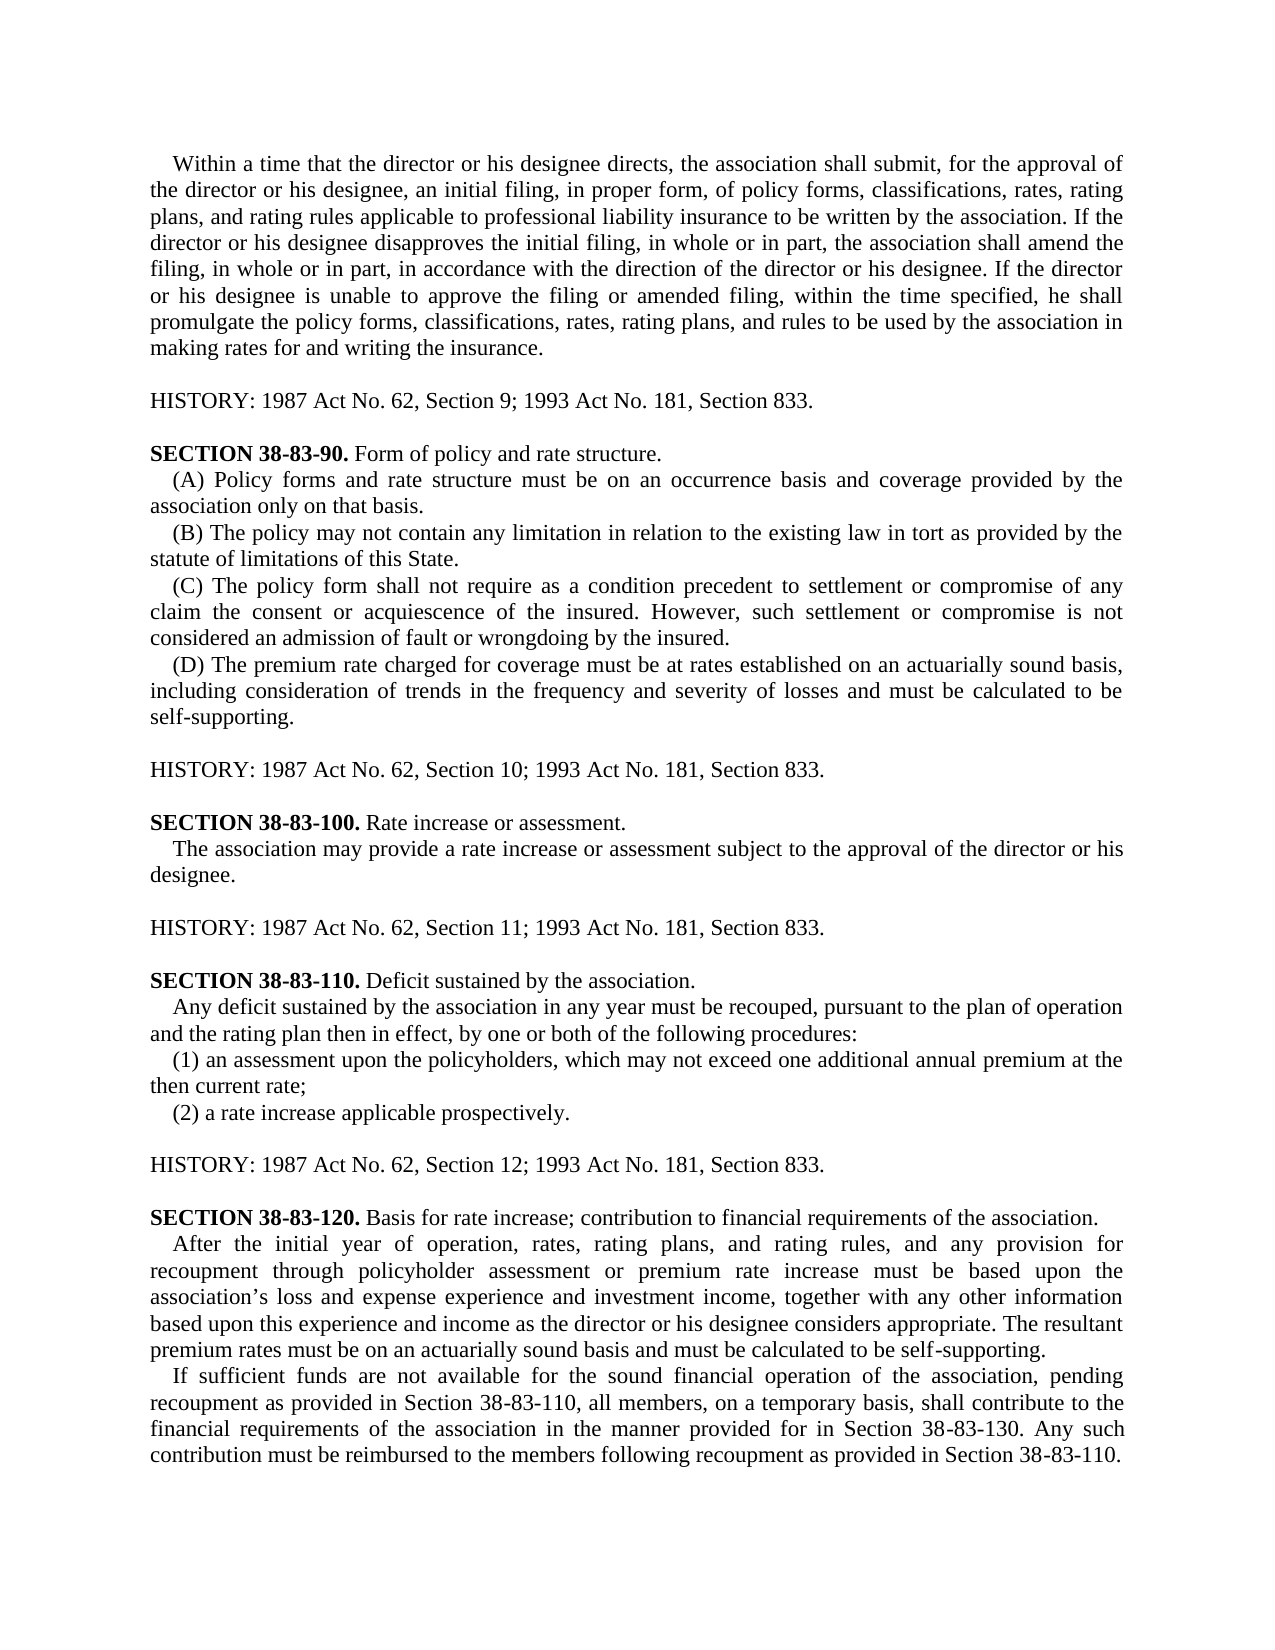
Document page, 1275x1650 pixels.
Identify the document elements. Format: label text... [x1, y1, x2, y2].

text (1) an assessment upon the policyholders, which may not exceed one additional annual premium at the then current rate; [150, 1046, 1125, 1099]
text (A) Policy forms and rate structure must be on an occurrence basis and coverage provided by the association only on that basis. [150, 466, 1125, 519]
text Any deficit sustained by the association in any year must be recouped, pursuant to the plan of operation and the rating plan then in effect, by one or both of the following procedures: [150, 993, 1125, 1046]
text The association may provide a rate increase or assessment subject to the approval of the director or his designee. [150, 835, 1125, 888]
text SECTION 38-83-100. Rate increase or assessment. [150, 809, 1125, 835]
text SECTION 38-83-110. Deficit sustained by the association. [150, 967, 1125, 993]
text Within a time that the director or his designee directs, the association shall submit, for the approval of the director or his designee, an initial filing, in proper form, of policy forms, classifications, rates, rating plans, and rating rules applicable to professional liability insurance to be written by the association. If the director or his designee disapproves the initial filing, in whole or in part, the association shall amend the filing, in whole or in part, in accordance with the direction of the director or his designee. If the director or his designee is unable to approve the filing or amended filing, within the time specified, he shall promulgate the policy forms, classifications, rates, rating plans, and rules to be used by the association in making rates for and writing the insurance. [150, 150, 1125, 361]
text (C) The policy form shall not require as a condition precedent to settlement or compromise of any claim the consent or acquiescence of the insured. However, such settlement or compromise is not considered an admission of fault or wrongdoing by the insured. [150, 572, 1125, 651]
text If sufficient funds are not available for the sound financial operation of the association, pending recoupment as provided in Section 38-83-110, all members, on a temporary basis, shall contribute to the financial requirements of the association in the manner provided for in Section 38-83-130. Any such contribution must be reimbursed to the members following recoupment as provided in Section 38-83-110. [150, 1362, 1125, 1468]
text (D) The premium rate charged for coverage must be at rates established on an actuarially sound basis, including consideration of trends in the frequency and severity of losses and must be calculated to be self-supporting. [150, 651, 1125, 730]
text HISTORY: 1987 Act No. 62, Section 10; 1993 Act No. 181, Section 833. [150, 756, 1125, 782]
text SECTION 38-83-90. Form of policy and rate structure. [150, 440, 1125, 466]
text HISTORY: 1987 Act No. 62, Section 9; 1993 Act No. 181, Section 833. [150, 387, 1125, 413]
text HISTORY: 1987 Act No. 62, Section 11; 1993 Act No. 181, Section 833. [150, 914, 1125, 941]
text SECTION 38-83-120. Basis for rate increase; contribution to financial requirements of the association. [150, 1204, 1125, 1231]
text (2) a rate increase applicable prospectively. [150, 1099, 1125, 1125]
text After the initial year of operation, rates, rating plans, and rating rules, and any provision for recoupment through policyholder assessment or premium rate increase must be based upon the association’s loss and expense experience and investment income, together with any other information based upon this experience and income as the director or his designee considers appropriate. The resultant premium rates must be on an actuarially sound basis and must be calculated to be self-supporting. [150, 1231, 1125, 1362]
text (B) The policy may not contain any limitation in relation to the existing law in tort as provided by the statute of limitations of this State. [150, 519, 1125, 572]
text HISTORY: 1987 Act No. 62, Section 12; 1993 Act No. 181, Section 833. [150, 1151, 1125, 1178]
